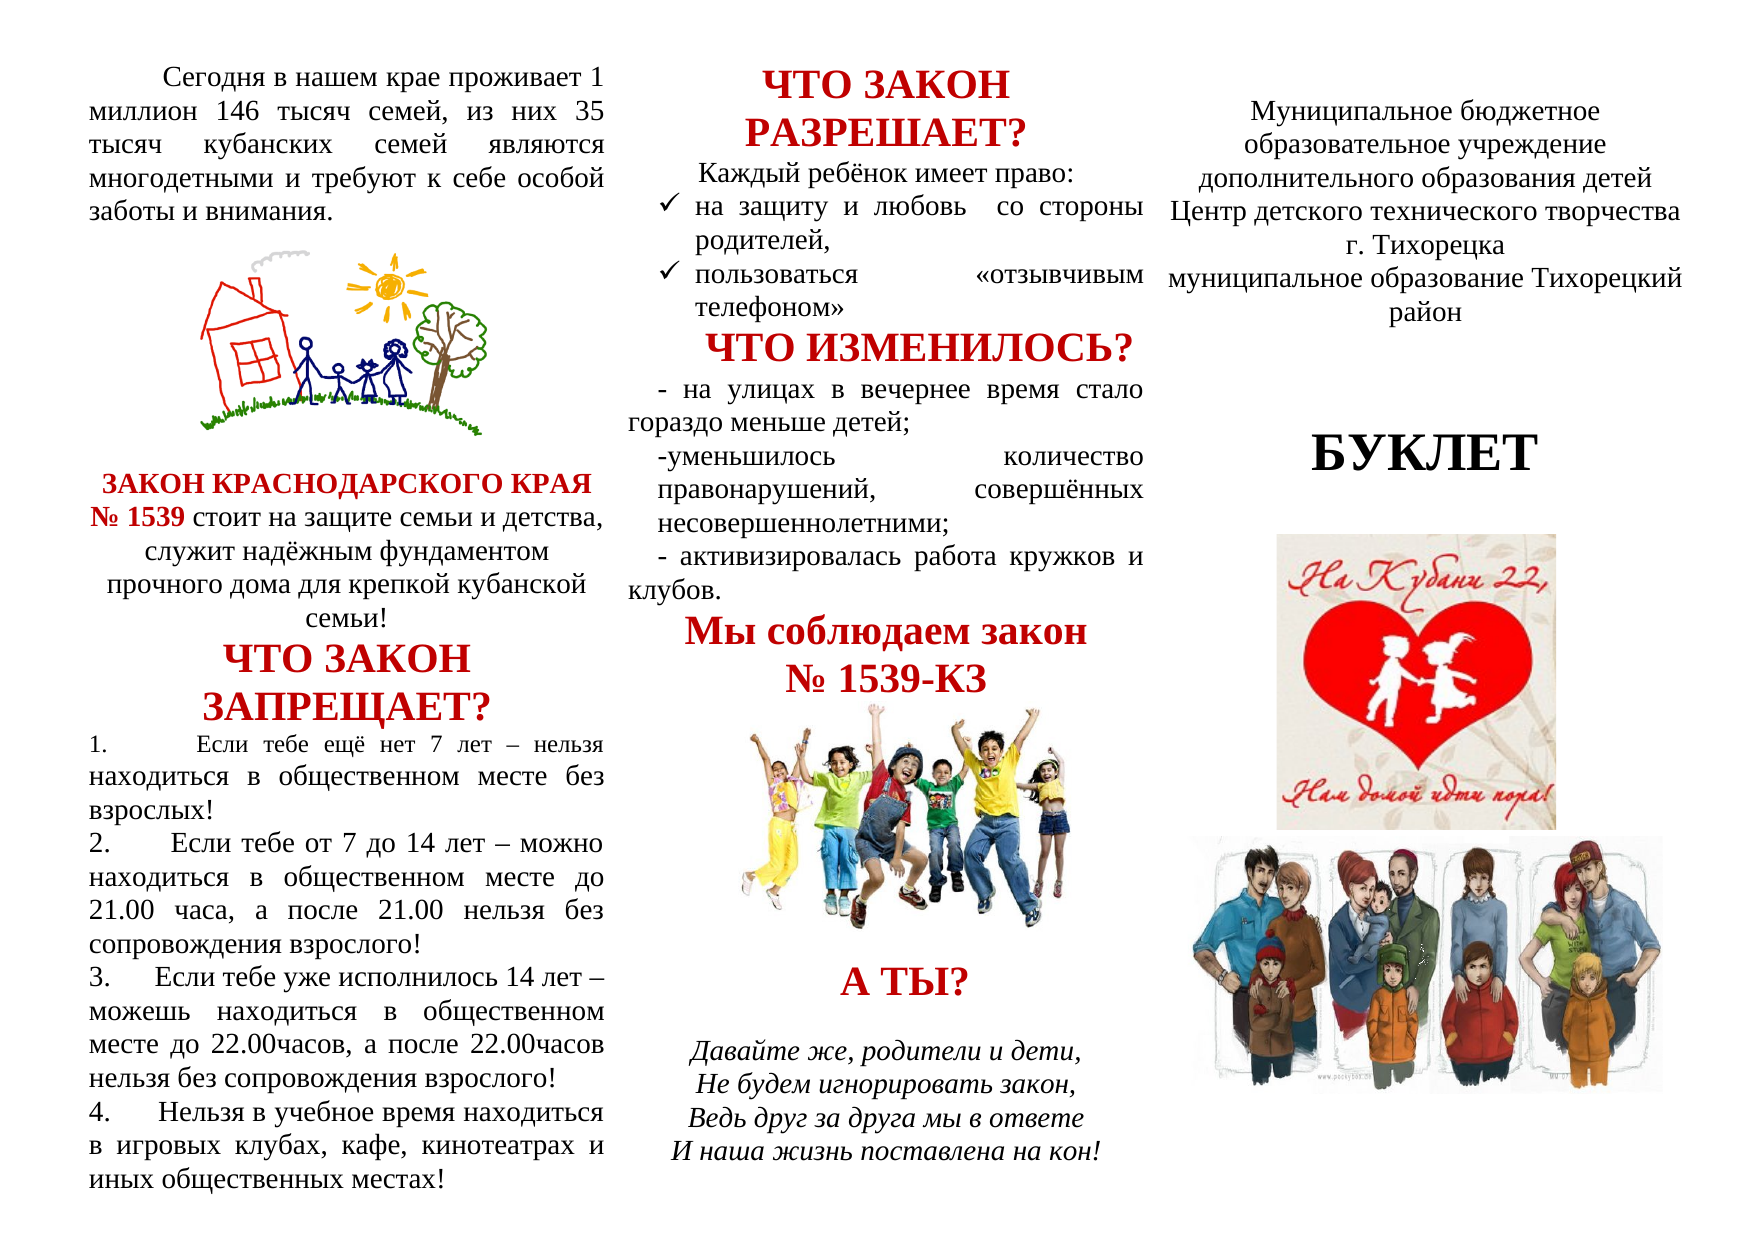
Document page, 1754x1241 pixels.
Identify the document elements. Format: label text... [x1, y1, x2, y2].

text Давайте же, родители и дети, [628, 1033, 1144, 1066]
list пользоваться «отзывчивым телефоном» [657, 256, 1144, 323]
text Мы соблюдаем закон [628, 606, 1144, 653]
text 1. Если тебе ещё нет 7 лет – нельзя находиться в общественном месте без взрослых! [89, 729, 605, 825]
text И наша жизнь поставлена на кон! [628, 1133, 1144, 1167]
text ЧТО ЗАКОН ЗАПРЕЩАЕТ? [89, 634, 605, 729]
text ЧТО ЗАКОН РАЗРЕШАЕТ? [628, 59, 1144, 155]
text - на улицах в вечернее время стало гораздо меньше детей; [628, 371, 1144, 438]
text БУКЛЕТ [1167, 420, 1683, 482]
picture [197, 226, 496, 438]
text 4. Нельзя в учебное время находиться в игровых клубах, кафе, кинотеатрах и иных общественных местах! [89, 1094, 605, 1194]
text ЗАКОН КРАСНОДАРСКОГО КРАЯ № 1539 стоит на защите семьи и детства, служит надёжным фундаментом прочного дома для крепкой кубанской семьи! [89, 466, 605, 634]
text А ТЫ? [665, 957, 1144, 1005]
text ЧТО ИЗМЕНИЛОСЬ? [695, 323, 1144, 371]
text - активизировалась работа кружков и клубов. [628, 538, 1144, 606]
text Сегодня в нашем крае проживает 1 миллион 146 тысяч семей, из них 35 тысяч кубанских семей являются многодетными и требуют к себе особой заботы и внимания. [89, 59, 605, 227]
text 3. Если тебе уже исполнилось 14 лет – можешь находиться в общественном месте до 22.00часов, а после 22.00часов нельзя без сопровождения взрослого! [89, 959, 605, 1094]
text муниципальное образование Тихорецкий район [1167, 260, 1683, 327]
text Не будем игнорировать закон, [628, 1066, 1144, 1100]
text Ведь друг за друга мы в ответе [628, 1100, 1144, 1133]
text Муниципальное бюджетное образовательное учреждение дополнительного образования детей [1167, 93, 1683, 193]
picture [1276, 534, 1557, 830]
text 2. Если тебе от 7 до 14 лет – можно находиться в общественном месте до 21.00 часа, а после 21.00 нельзя без сопровождения взрослого! [89, 825, 605, 959]
text Каждый ребёнок имеет право: [628, 155, 1144, 188]
picture [1187, 836, 1663, 1094]
text -уменьшилось количество правонарушений, совершённых несовершеннолетними; [657, 438, 1144, 538]
text Центр детского технического творчества г. Тихорецка [1167, 193, 1683, 260]
text № 1539-КЗ [628, 653, 1144, 701]
list на защиту и любовь со стороны родителей, [657, 188, 1144, 256]
picture [738, 701, 1072, 932]
